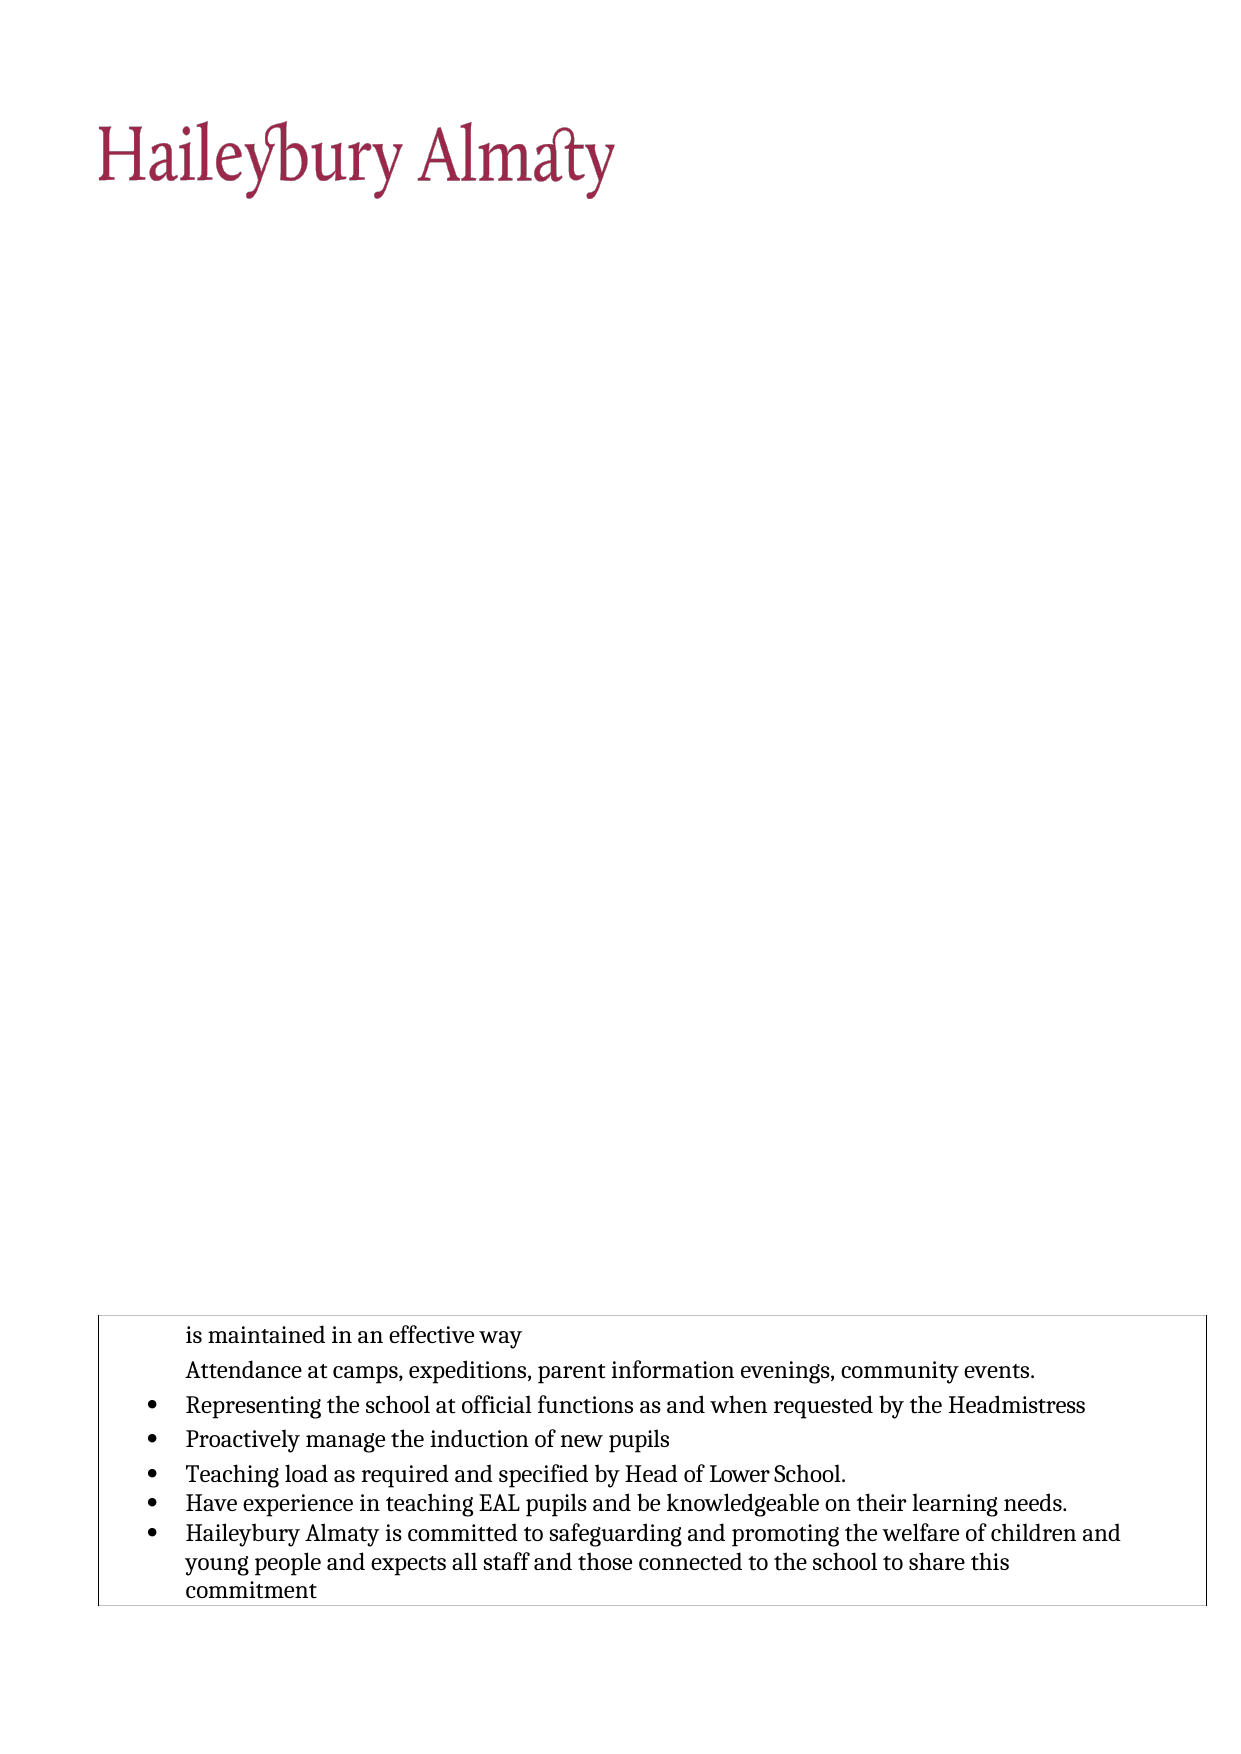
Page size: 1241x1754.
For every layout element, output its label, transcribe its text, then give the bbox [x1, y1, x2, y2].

picture [98, 121, 615, 199]
table_cell Other important features or requirements of the job: Work closely with the School’s leadership team to ensure effective implementation of the School’s strategic plan and to take a central role in that process Lead within the LS and in consultation with the US to ensure continuity in pastoral systems across phases of the School Lead by example in all professional matters ensuring that all teachers and pupils observe matters such as dress, punctuality and mutual support Contribute to the development of the overall Haileybury vision and ensure that pupils, staff and parents all understand and subscribe to that vision Be available to advise academic staff and individual pupils, ensuring that, so far as possible, each person’s individual needs are met so that they can exceed their potential, and that pupils’ progress is maintained in an effective way Attendance at camps, expeditions, parent information evenings, community events. Representing the school at official functions as and when requested by the Headmistress Proactively manage the induction of new pupils Teaching load as required and specified by Head of Lower School. Have experience in teaching EAL pupils and be knowledgeable on their learning needs. Haileybury Almaty is committed to safeguarding and promoting the welfare of children and young people and expects all staff and those connected to the school to share this commitment [99, 1316, 1206, 1605]
